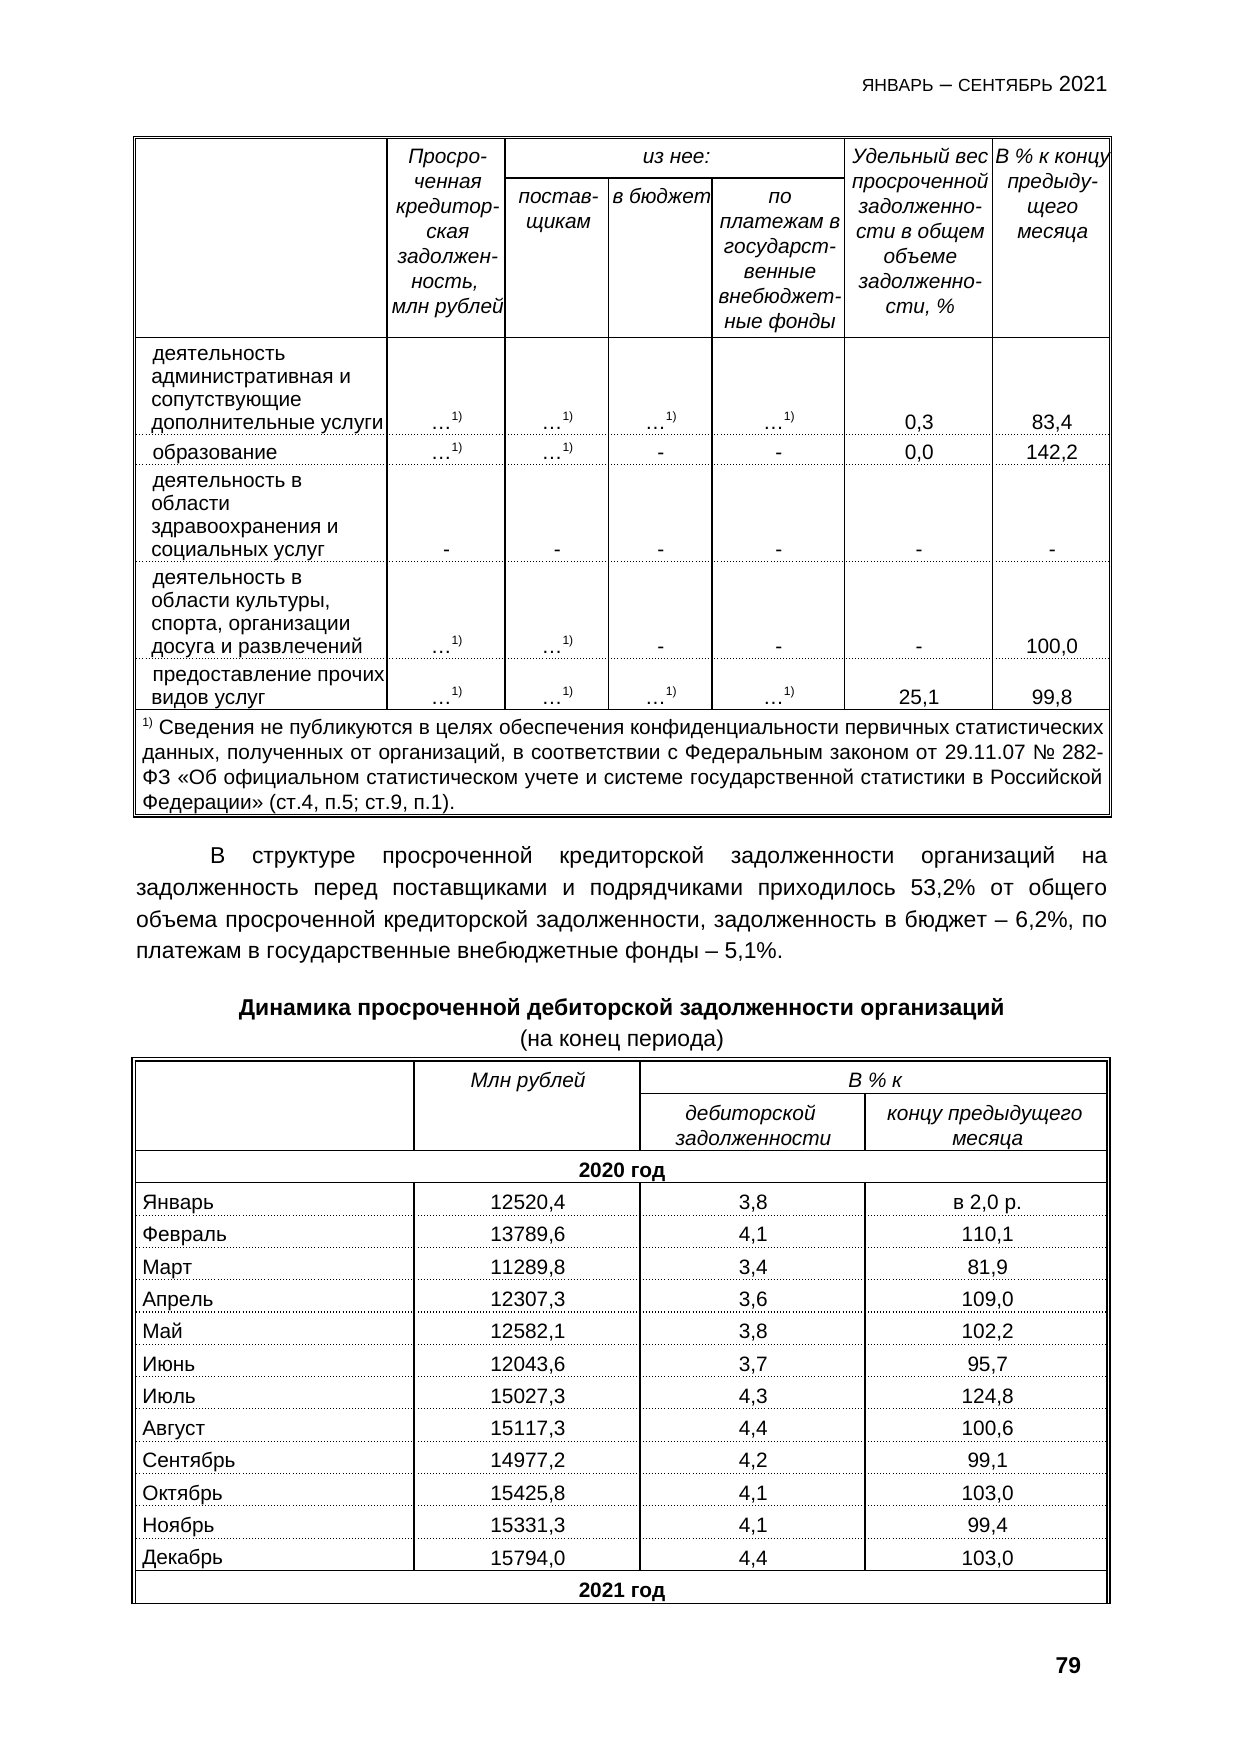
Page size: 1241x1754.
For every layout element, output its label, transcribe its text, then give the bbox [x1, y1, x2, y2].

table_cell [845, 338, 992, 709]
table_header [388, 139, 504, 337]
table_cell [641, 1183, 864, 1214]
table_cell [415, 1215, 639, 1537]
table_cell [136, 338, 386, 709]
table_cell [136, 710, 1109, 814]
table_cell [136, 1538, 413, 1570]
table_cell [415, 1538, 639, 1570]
text Динамика просроченной дебиторской задолженности организаций (на конец периода) [136, 994, 1107, 1052]
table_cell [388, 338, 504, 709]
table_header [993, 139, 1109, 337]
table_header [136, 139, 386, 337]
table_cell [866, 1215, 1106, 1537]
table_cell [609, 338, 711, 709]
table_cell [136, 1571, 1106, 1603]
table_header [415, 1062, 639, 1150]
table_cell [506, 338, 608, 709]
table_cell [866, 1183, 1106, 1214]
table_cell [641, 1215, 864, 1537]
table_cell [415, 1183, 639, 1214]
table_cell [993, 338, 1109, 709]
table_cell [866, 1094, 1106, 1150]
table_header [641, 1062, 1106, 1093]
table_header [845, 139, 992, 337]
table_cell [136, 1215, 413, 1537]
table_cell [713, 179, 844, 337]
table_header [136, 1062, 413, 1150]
text В структуре просроченной кредиторской задолженности организаций на задолженность перед поставщиками и подрядчиками приходилось 53,2% от общего объема просроченной кредиторской задолженности, задолженность в бюджет – 6,2%, по платежам в государственные внебюджетные фонды – 5,1%. [136, 842, 1107, 963]
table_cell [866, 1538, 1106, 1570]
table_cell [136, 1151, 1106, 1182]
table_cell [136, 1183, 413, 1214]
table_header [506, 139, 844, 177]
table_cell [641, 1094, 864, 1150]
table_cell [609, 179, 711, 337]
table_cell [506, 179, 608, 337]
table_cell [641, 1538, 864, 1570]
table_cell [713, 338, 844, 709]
